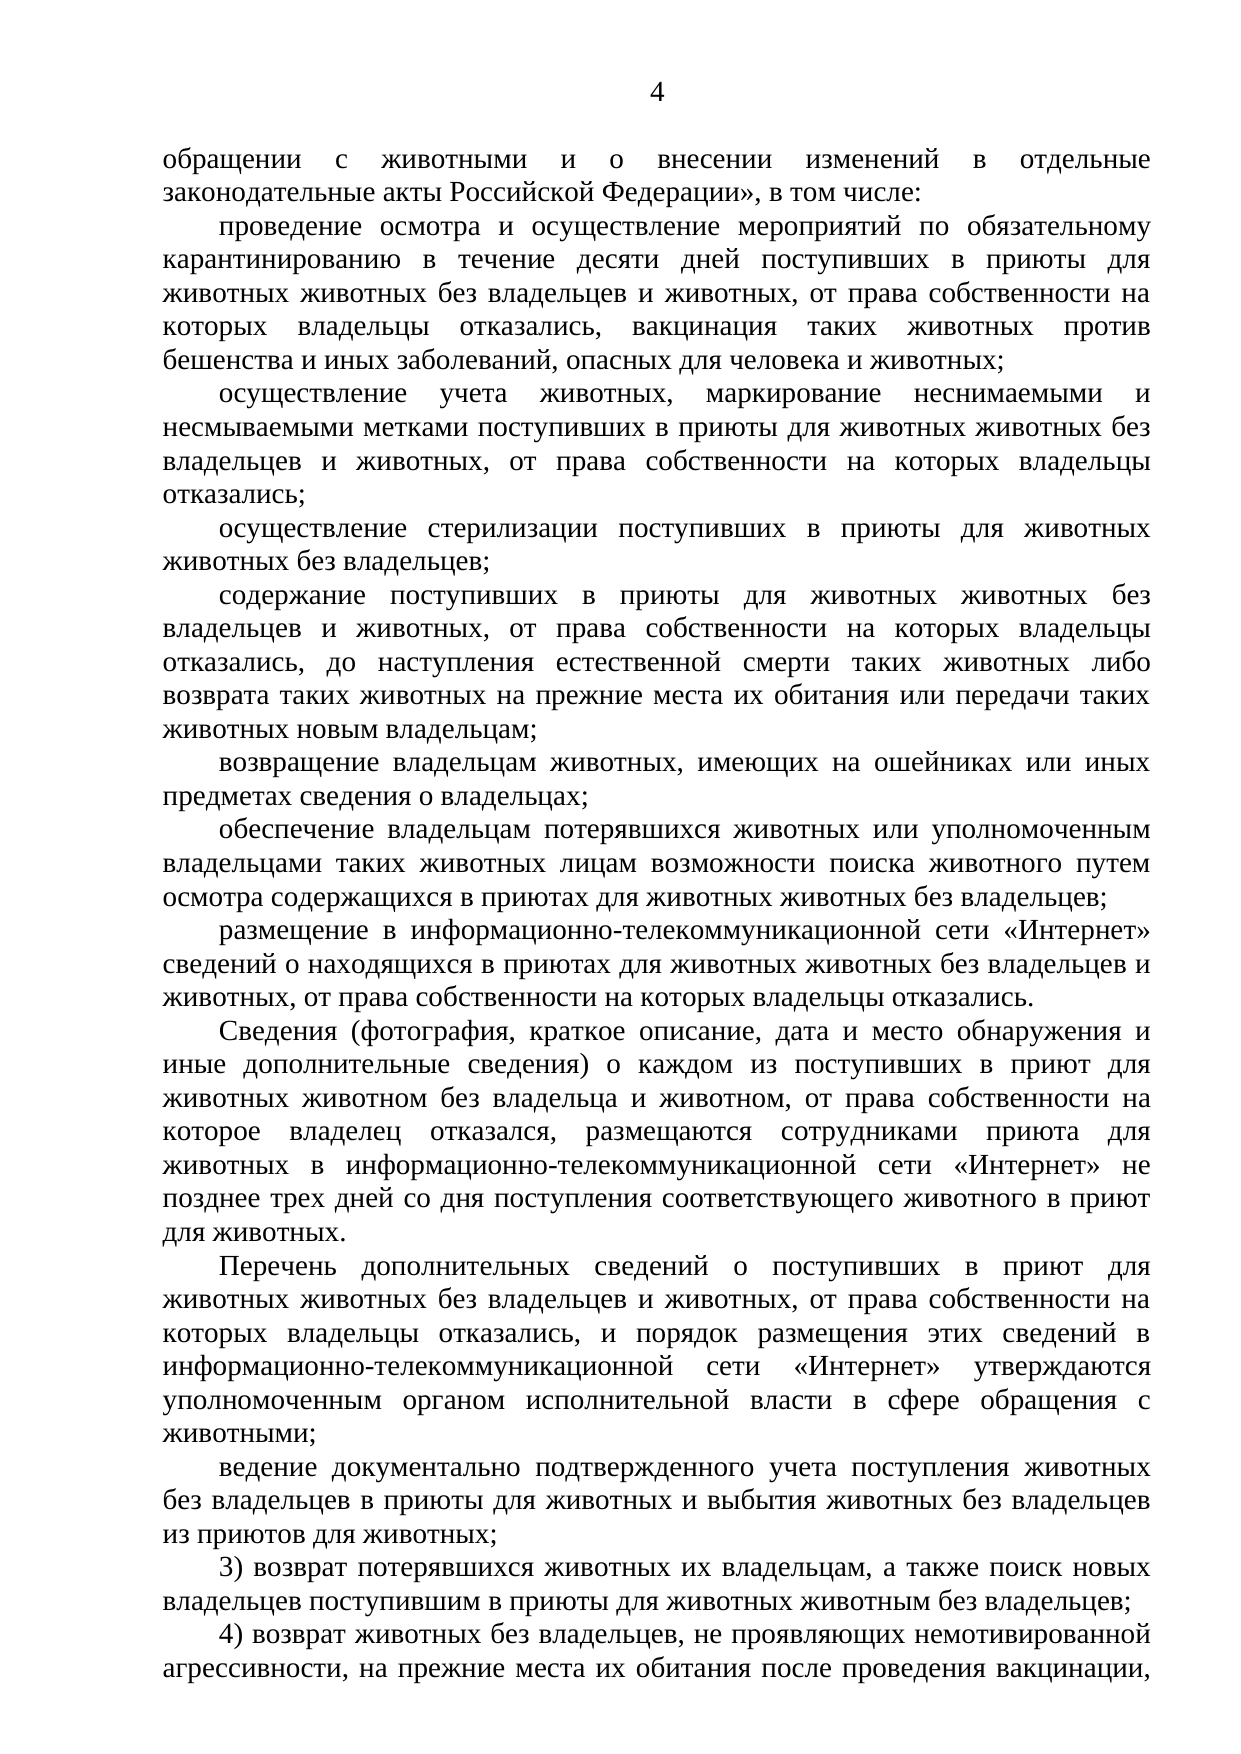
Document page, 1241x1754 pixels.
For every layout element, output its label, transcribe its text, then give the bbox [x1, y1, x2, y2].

text осуществление учета животных, маркирование неснимаемыми и несмываемыми метками поступивших в приюты для животных животных без владельцев и животных, от права собственности на которых владельцы отказались; [162, 376, 1152, 510]
text Перечень дополнительных сведений о поступивших в приют для животных животных без владельцев и животных, от права собственности на которых владельцы отказались, и порядок размещения этих сведений в информационно-телекоммуникационной сети «Интернет» утверждаются уполномоченным органом исполнительной власти в сфере обращения с животными; [162, 1248, 1152, 1449]
text ведение документально подтвержденного учета поступления животных без владельцев в приюты для животных и выбытия животных без владельцев из приютов для животных; [162, 1449, 1152, 1549]
text содержание поступивших в приюты для животных животных без владельцев и животных, от права собственности на которых владельцы отказались, до наступления естественной смерти таких животных либо возврата таких животных на прежние места их обитания или передачи таких животных новым владельцам; [162, 577, 1152, 744]
text проведение осмотра и осуществление мероприятий по обязательному карантинированию в течение десяти дней поступивших в приюты для животных животных без владельцев и животных, от права собственности на которых владельцы отказались, вакцинация таких животных против бешенства и иных заболеваний, опасных для человека и животных; [162, 208, 1152, 376]
text 3) возврат потерявшихся животных их владельцам, а также поиск новых владельцев поступившим в приюты для животных животным без владельцев; [162, 1549, 1152, 1617]
text возвращение владельцам животных, имеющих на ошейниках или иных предметах сведения о владельцах; [162, 744, 1152, 812]
text осуществление стерилизации поступивших в приюты для животных животных без владельцев; [162, 510, 1152, 577]
text Сведения (фотография, краткое описание, дата и место обнаружения и иные дополнительные сведения) о каждом из поступивших в приют для животных животном без владельца и животном, от права собственности на которое владелец отказался, размещаются сотрудниками приюта для животных в информационно-телекоммуникационной сети «Интернет» не позднее трех дней со дня поступления соответствующего животного в приют для животных. [162, 1013, 1152, 1248]
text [162, 1617, 1152, 1684]
text обеспечение владельцам потерявшихся животных или уполномоченным владельцами таких животных лицам возможности поиска животного путем осмотра содержащихся в приютах для животных животных без владельцев; [162, 812, 1152, 912]
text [162, 141, 1152, 208]
text размещение в информационно-телекоммуникационной сети «Интернет» сведений о находящихся в приютах для животных животных без владельцев и животных, от права собственности на которых владельцы отказались. [162, 912, 1152, 1013]
